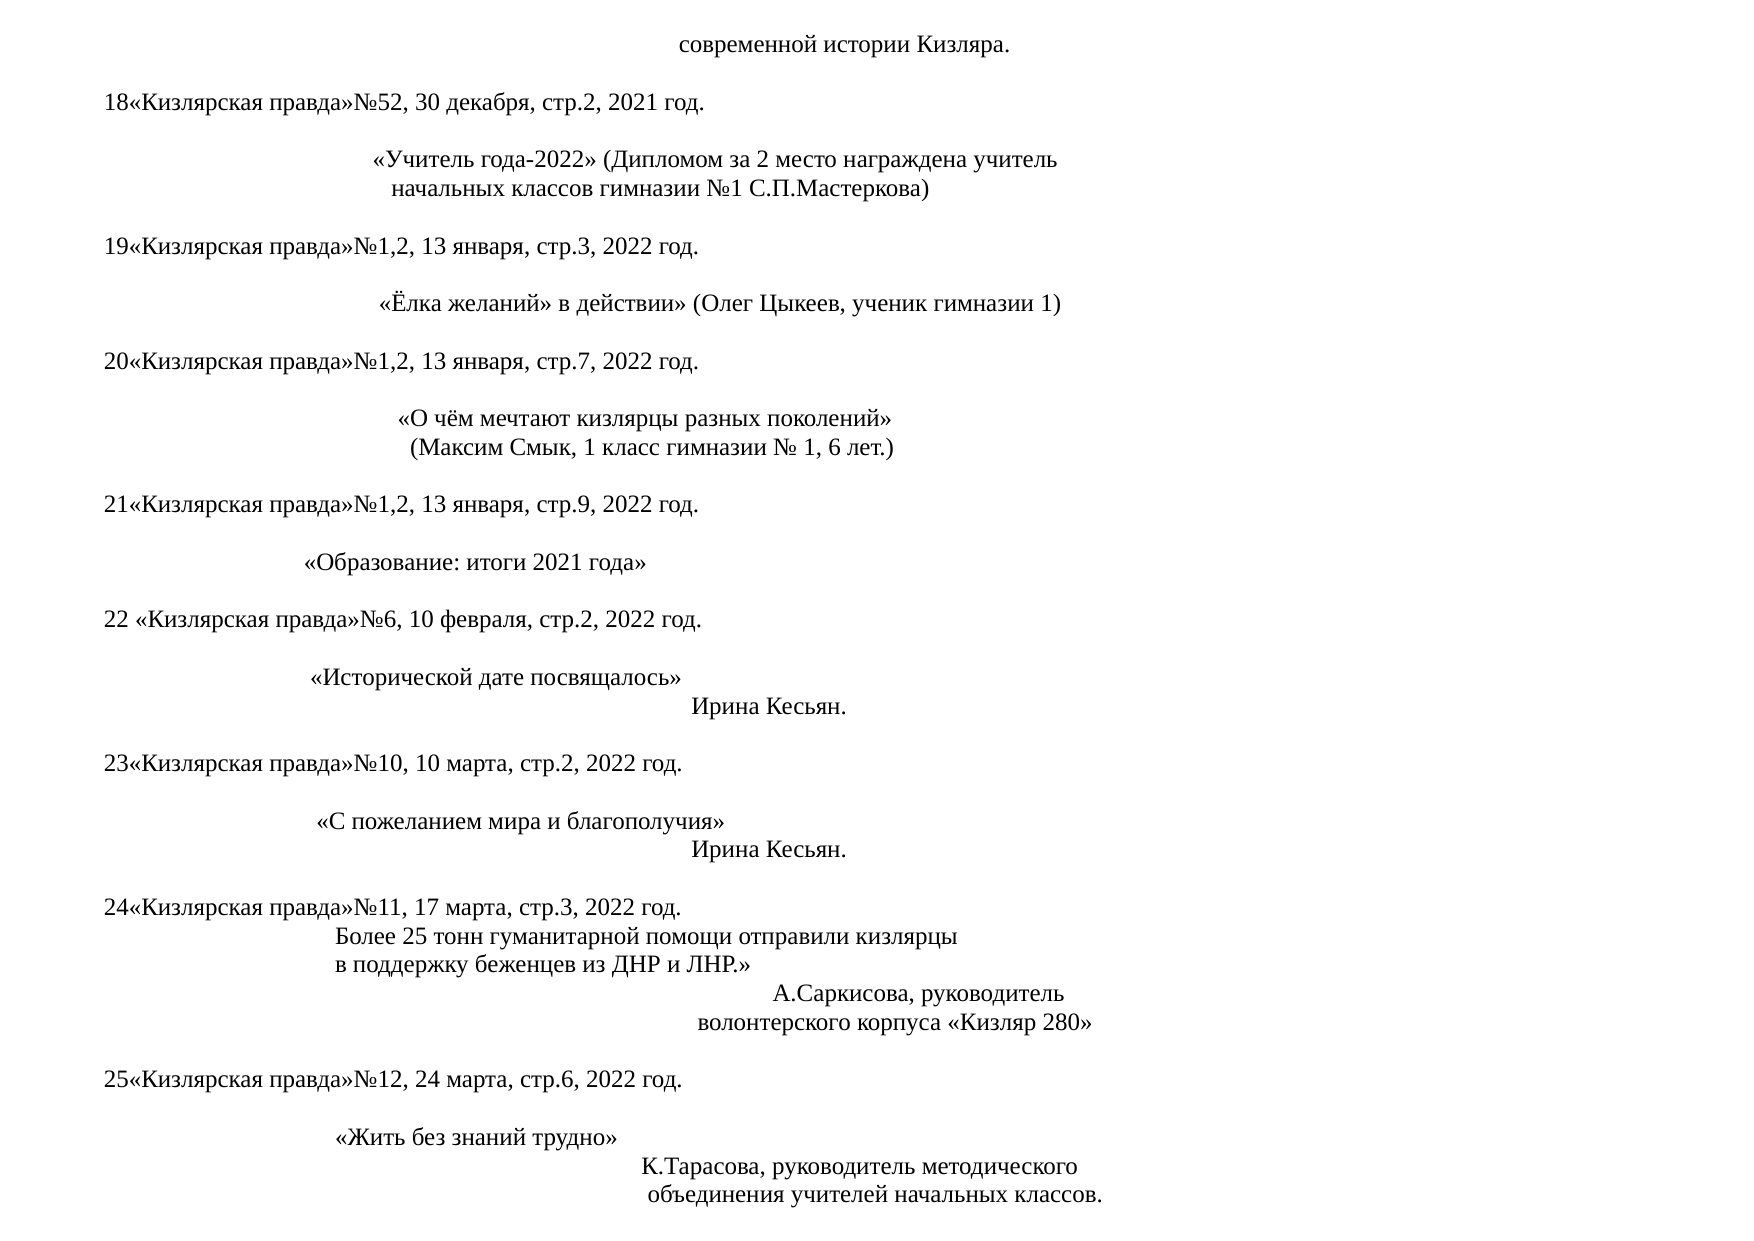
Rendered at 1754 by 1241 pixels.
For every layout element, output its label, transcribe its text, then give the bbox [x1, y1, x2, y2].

text 21«Кизлярская правда»№1,2, 13 января, стр.9, 2022 год. [103, 489, 1654, 518]
text 22 «Кизлярская правда»№6, 10 февраля, стр.2, 2022 год. [103, 604, 1654, 633]
text «Исторической дате посвящалось» [103, 662, 1654, 691]
text 23«Кизлярская правда»№10, 10 марта, стр.2, 2022 год. [103, 748, 1654, 777]
text «Образование: итоги 2021 года» [103, 547, 1654, 576]
text Ирина Кесьян. [103, 691, 1654, 719]
text 24«Кизлярская правда»№11, 17 марта, стр.3, 2022 год. [103, 892, 1654, 921]
text 18«Кизлярская правда»№52, 30 декабря, стр.2, 2021 год. [103, 87, 1654, 116]
text волонтерского корпуса «Кизляр 280» [103, 1007, 1654, 1036]
text в поддержку беженцев из ДНР и ЛНР.» [103, 949, 1654, 978]
text «О чём мечтают кизлярцы разных поколений» [103, 403, 1654, 432]
text Ирина Кесьян. [103, 834, 1654, 863]
text (Максим Смык, 1 класс гимназии № 1, 6 лет.) [103, 432, 1654, 461]
text современной истории Кизляра. [103, 29, 1654, 58]
text «Учитель года-2022» (Дипломом за 2 место награждена учитель [103, 144, 1654, 173]
text 20«Кизлярская правда»№1,2, 13 января, стр.7, 2022 год. [103, 346, 1654, 374]
text «С пожеланием мира и благополучия» [103, 806, 1654, 834]
text 25«Кизлярская правда»№12, 24 марта, стр.6, 2022 год. [103, 1064, 1654, 1093]
text «Ёлка желаний» в действии» (Олег Цыкеев, ученик гимназии 1) [103, 288, 1654, 317]
text К.Тарасова, руководитель методического [103, 1151, 1654, 1179]
text 19«Кизлярская правда»№1,2, 13 января, стр.3, 2022 год. [103, 231, 1654, 259]
text начальных классов гимназии №1 С.П.Мастеркова) [103, 173, 1654, 202]
text «Жить без знаний трудно» [103, 1122, 1654, 1151]
text объединения учителей начальных классов. [103, 1179, 1654, 1208]
text А.Саркисова, руководитель [103, 978, 1654, 1007]
text Более 25 тонн гуманитарной помощи отправили кизлярцы [103, 921, 1654, 949]
